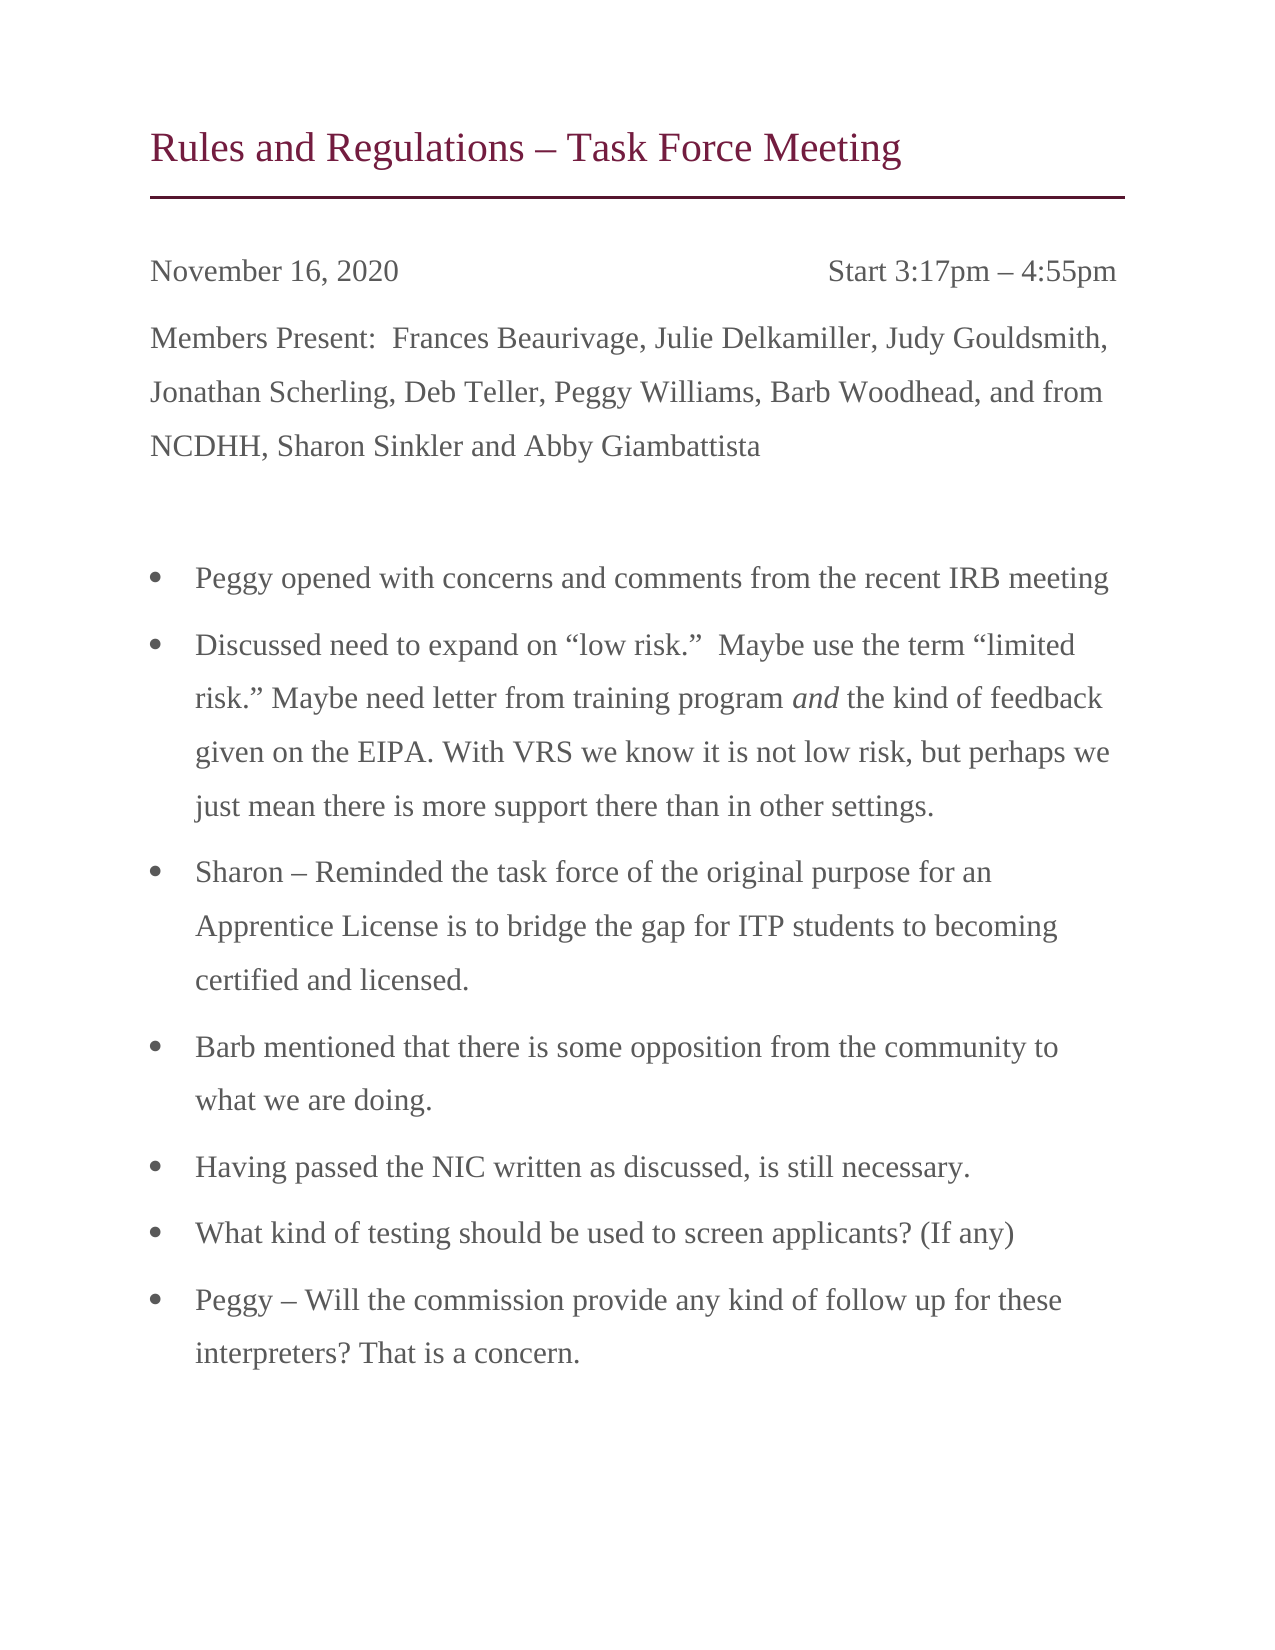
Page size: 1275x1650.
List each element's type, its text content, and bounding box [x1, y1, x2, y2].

text November 16, 2020 Start 3:17pm – 4:55pm [150, 253, 1125, 289]
list Discussed need to expand on “low risk.” Maybe use the term “limited risk.” Maybe need letter from training program and the kind of feedback given on the EIPA. With VRS we know it is not low risk, but perhaps we just mean there is more support there than in other settings. [150, 626, 1125, 823]
list Peggy opened with concerns and comments from the recent IRB meeting [150, 559, 1125, 595]
list What kind of testing should be used to screen applicants? (If any) [150, 1214, 1125, 1250]
list Sharon – Reminded the task force of the original purpose for an Apprentice License is to bridge the gap for ITP students to becoming certified and licensed. [150, 854, 1125, 997]
list Peggy – Will the commission provide any kind of follow up for these interpreters? That is a concern. [150, 1281, 1125, 1371]
list Having passed the NIC written as discussed, is still necessary. [150, 1148, 1125, 1184]
list Barb mentioned that there is some opposition from the community to what we are doing. [150, 1028, 1125, 1118]
text Members Present: Frances Beaurivage, Julie Delkamiller, Judy Gouldsmith, Jonathan Scherling, Deb Teller, Peggy Williams, Barb Woodhead, and from NCDHH, Sharon Sinkler and Abby Giambattista [150, 319, 1125, 463]
subtitle Rules and Regulations – Task Force Meeting [150, 123, 1125, 196]
